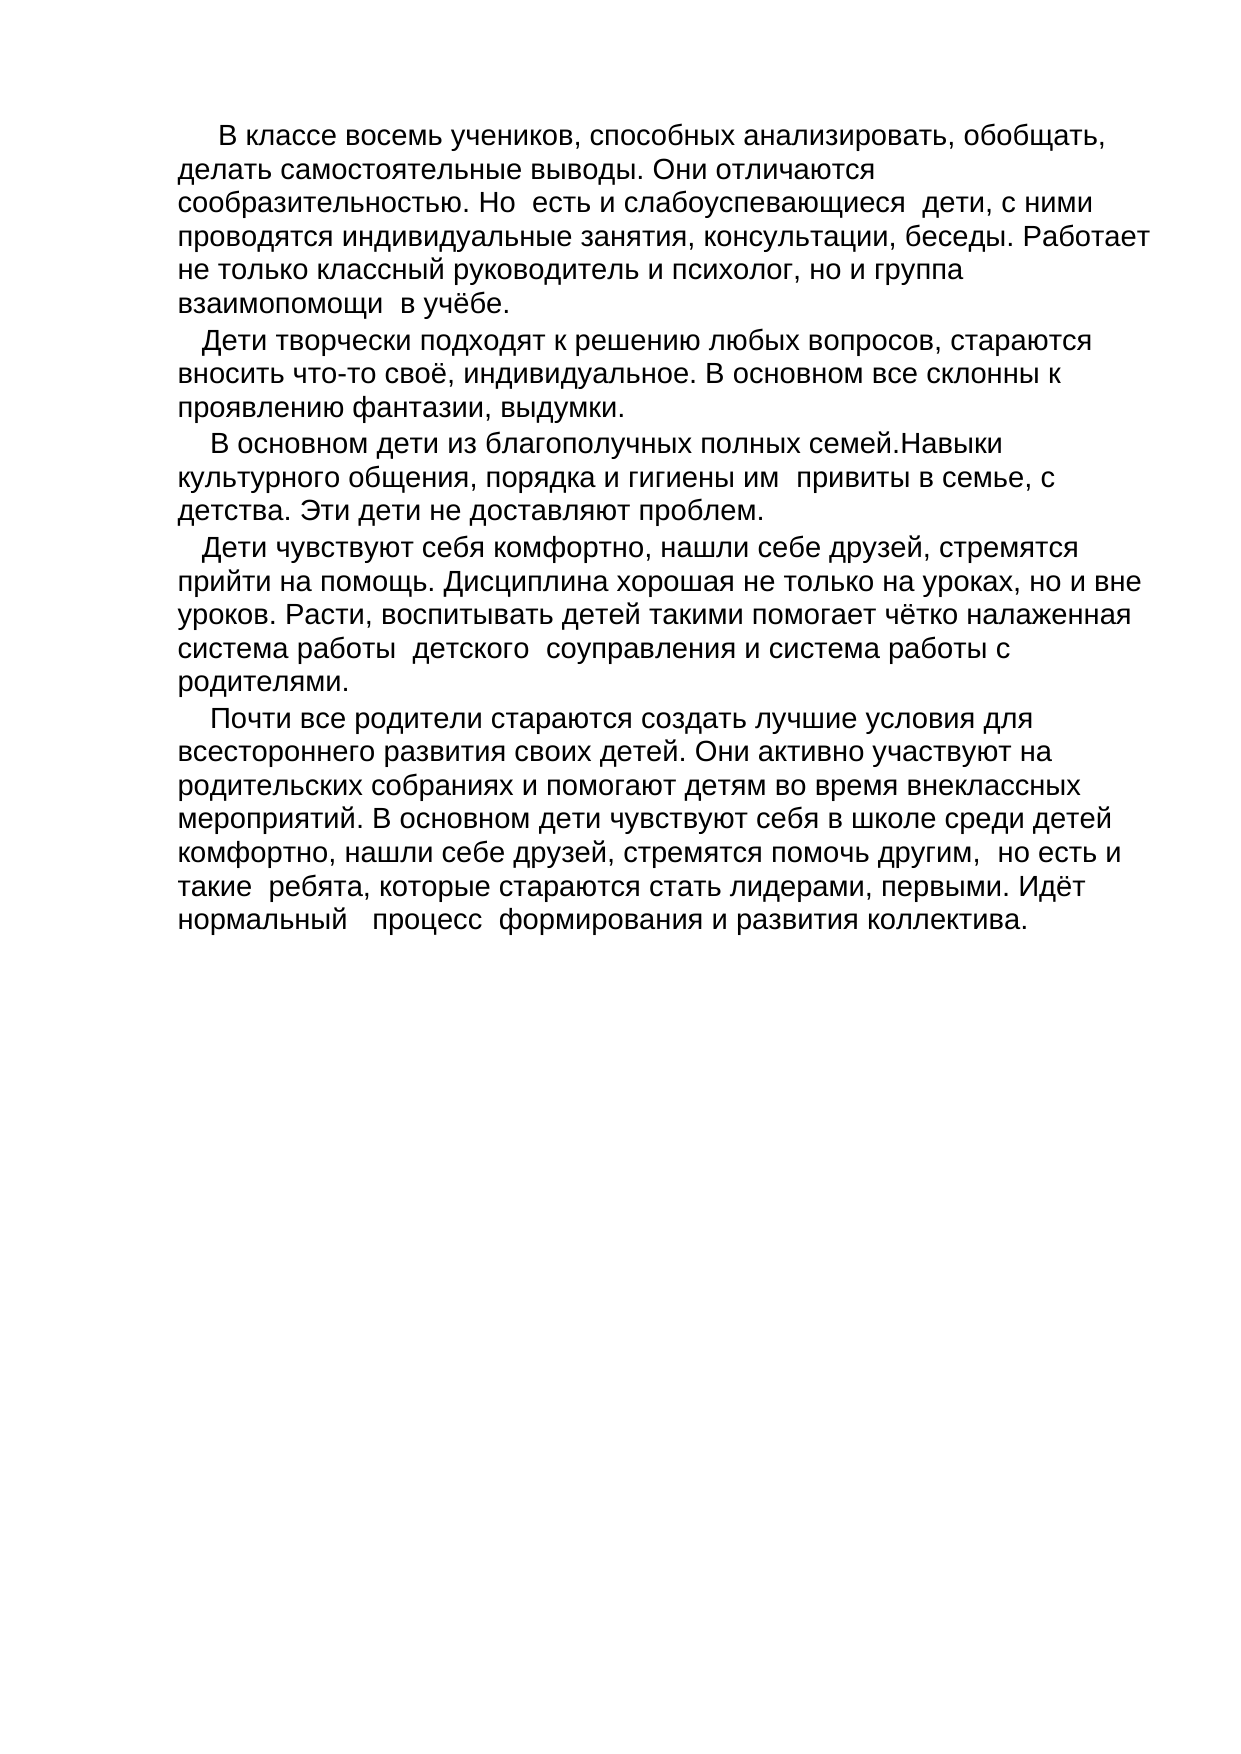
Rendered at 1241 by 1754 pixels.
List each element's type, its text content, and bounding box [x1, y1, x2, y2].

text Почти все родители стараются создать лучшие условия для всестороннего развития своих детей. Они активно участвуют на родительских собраниях и помогают детям во время внеклассных мероприятий. В основном дети чувствуют себя в школе среди детей комфортно, нашли себе друзей, стремятся помочь другим, но есть и такие ребята, которые стараются стать лидерами, первыми. Идёт нормальный процесс формирования и развития коллектива. [177, 701, 1152, 936]
text Дети творчески подходят к решению любых вопросов, стараются вносить что-то своё, индивидуальное. В основном все склонны к проявлению фантазии, выдумки. [177, 322, 1152, 423]
text Дети чувствуют себя комфортно, нашли себе друзей, стремятся прийти на помощь. Дисциплина хорошая не только на уроках, но и вне уроков. Расти, воспитывать детей такими помогает чётко налаженная система работы детского соуправления и система работы с родителями. [177, 530, 1152, 698]
text В классе восемь учеников, способных анализировать, обобщать, делать самостоятельные выводы. Они отличаются сообразительностью. Но есть и слабоуспевающиеся дети, с ними проводятся индивидуальные занятия, консультации, беседы. Работает не только классный руководитель и психолог, но и группа взаимопомощи в учёбе. [177, 118, 1152, 319]
text В основном дети из благополучных полных семей.Навыки культурного общения, порядка и гигиены им привиты в семье, с детства. Эти дети не доставляют проблем. [177, 426, 1152, 527]
